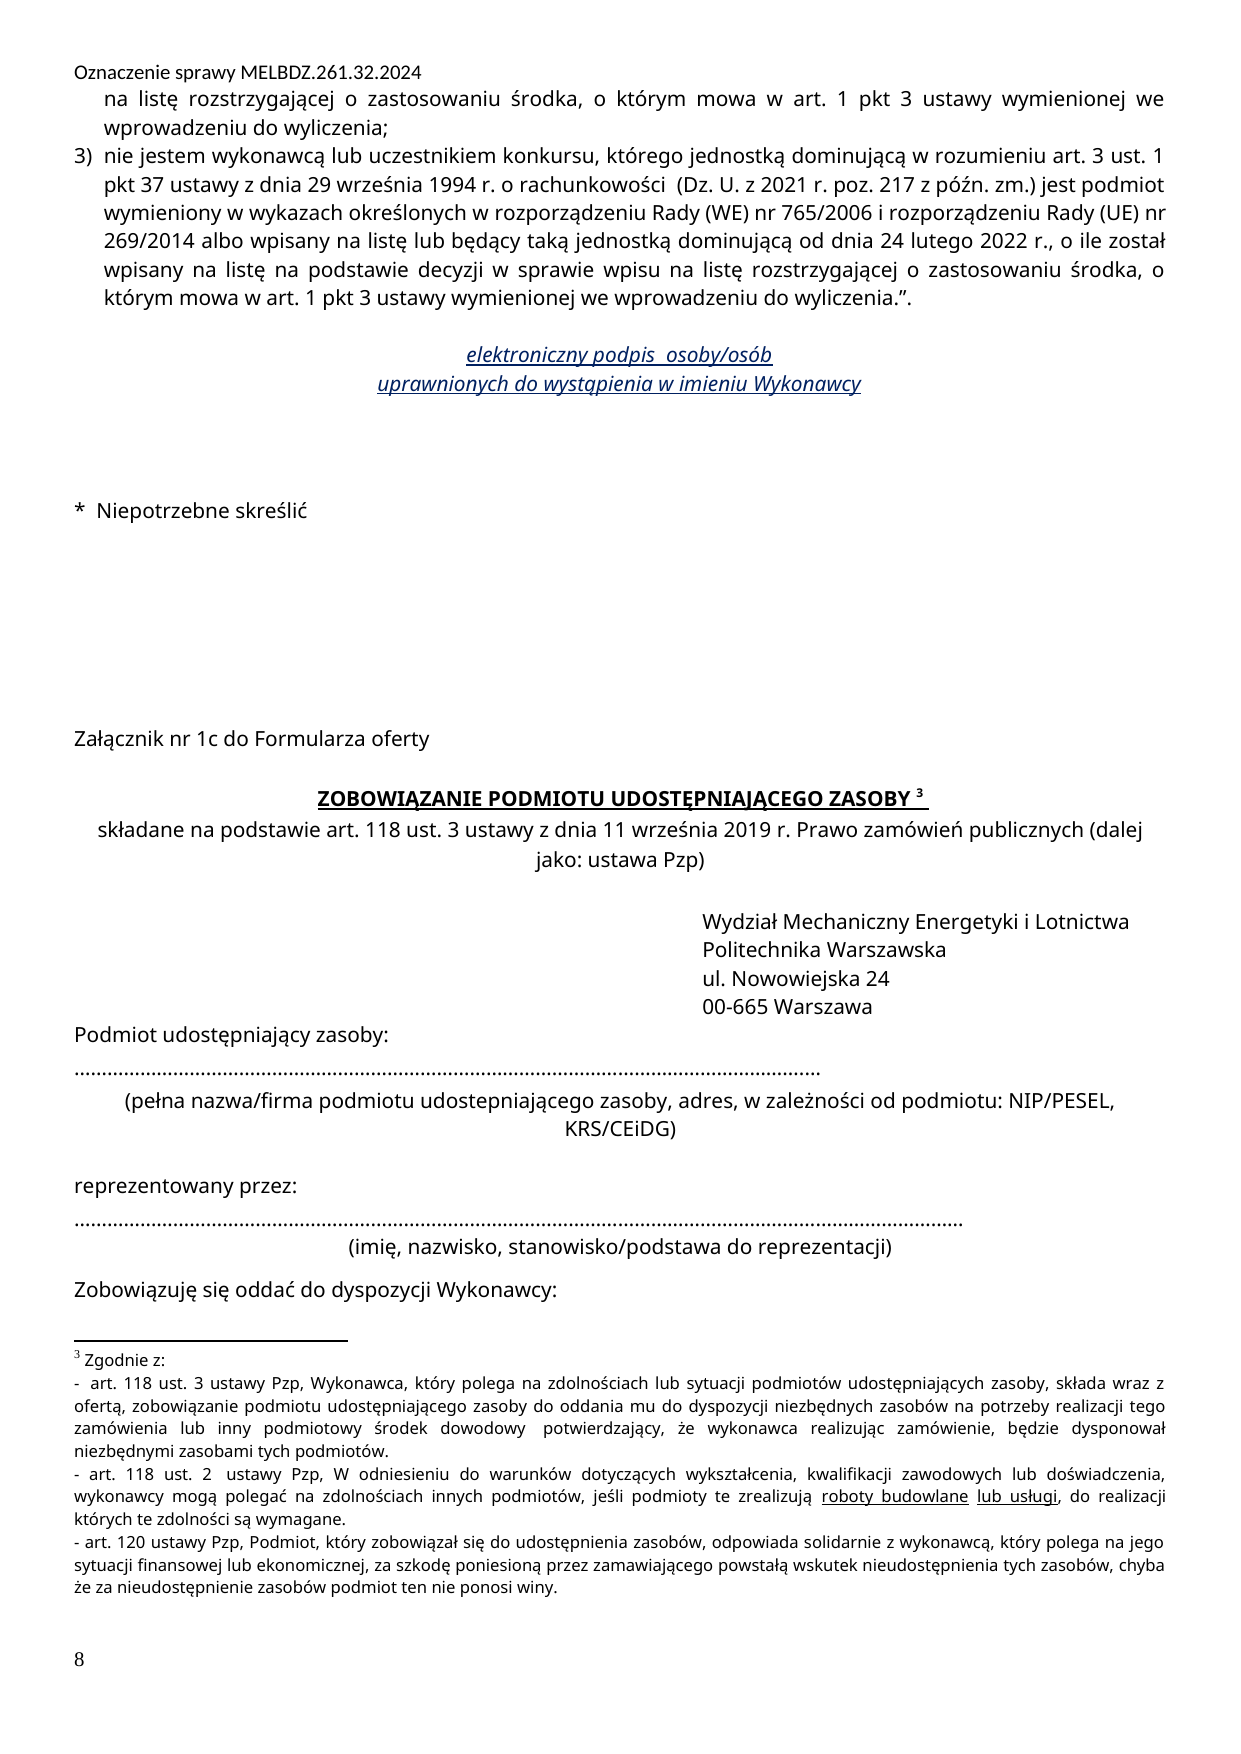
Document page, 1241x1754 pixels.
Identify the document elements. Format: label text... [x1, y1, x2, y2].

text składane na podstawie art. 118 ust. 3 ustawy z dnia 11 września 2019 r. Prawo zamówień publicznych (dalej jako: ustawa Pzp) [74, 815, 1167, 874]
text Podmiot udostępniający zasoby: [74, 1021, 1167, 1049]
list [74, 84, 1167, 141]
text elektroniczny podpis osoby/osób [74, 340, 1167, 369]
text 00-665 Warszawa [111, 992, 1162, 1021]
text reprezentowany przez: [74, 1171, 1167, 1199]
text …………………………………………………………………………………………………………………….… [74, 1053, 1167, 1082]
list nie jestem wykonawcą lub uczestnikiem konkursu, którego jednostką dominującą w rozumieniu art. 3 ust. 1 pkt 37 ustawy z dnia 29 września 1994 r. o rachunkowości (Dz. U. z 2021 r. poz. 217 z późn. zm.) jest podmiot wymieniony w wykazach określonych w rozporządzeniu Rady (WE) nr 765/2006 i rozporządzeniu Rady (UE) nr 269/2014 albo wpisany na listę lub będący taką jednostką dominującą od dnia 24 lutego 2022 r., o ile został wpisany na listę na podstawie decyzji w sprawie wpisu na listę rozstrzygającej o zastosowaniu środka, o którym mowa w art. 1 pkt 3 ustawy wymienionej we wprowadzeniu do wyliczenia.”. [74, 141, 1167, 312]
text (pełna nazwa/firma podmiotu udostepniającego zasoby, adres, w zależności od podmiotu: NIP/PESEL, KRS/CEiDG) [74, 1086, 1167, 1143]
text Zobowiązuję się oddać do dyspozycji Wykonawcy: [74, 1275, 1167, 1303]
text ……………………………………………………………………………………………………………………………………………… [74, 1204, 1167, 1232]
text Wydział Mechaniczny Energetyki i Lotnictwa [111, 907, 1162, 935]
text uprawnionych do wystąpienia w imieniu Wykonawcy [74, 369, 1167, 397]
text * Niepotrzebne skreślić [74, 497, 1167, 525]
text (imię, nazwisko, stanowisko/podstawa do reprezentacji) [74, 1232, 1167, 1261]
text Zobowiązanie podmiotu udostępniającego zasoby [74, 784, 1167, 813]
text ul. Nowowiejska 24 [111, 964, 1162, 992]
text Politechnika Warszawska [111, 935, 1162, 964]
text Załącznik nr 1c do Formularza oferty [74, 724, 1167, 752]
